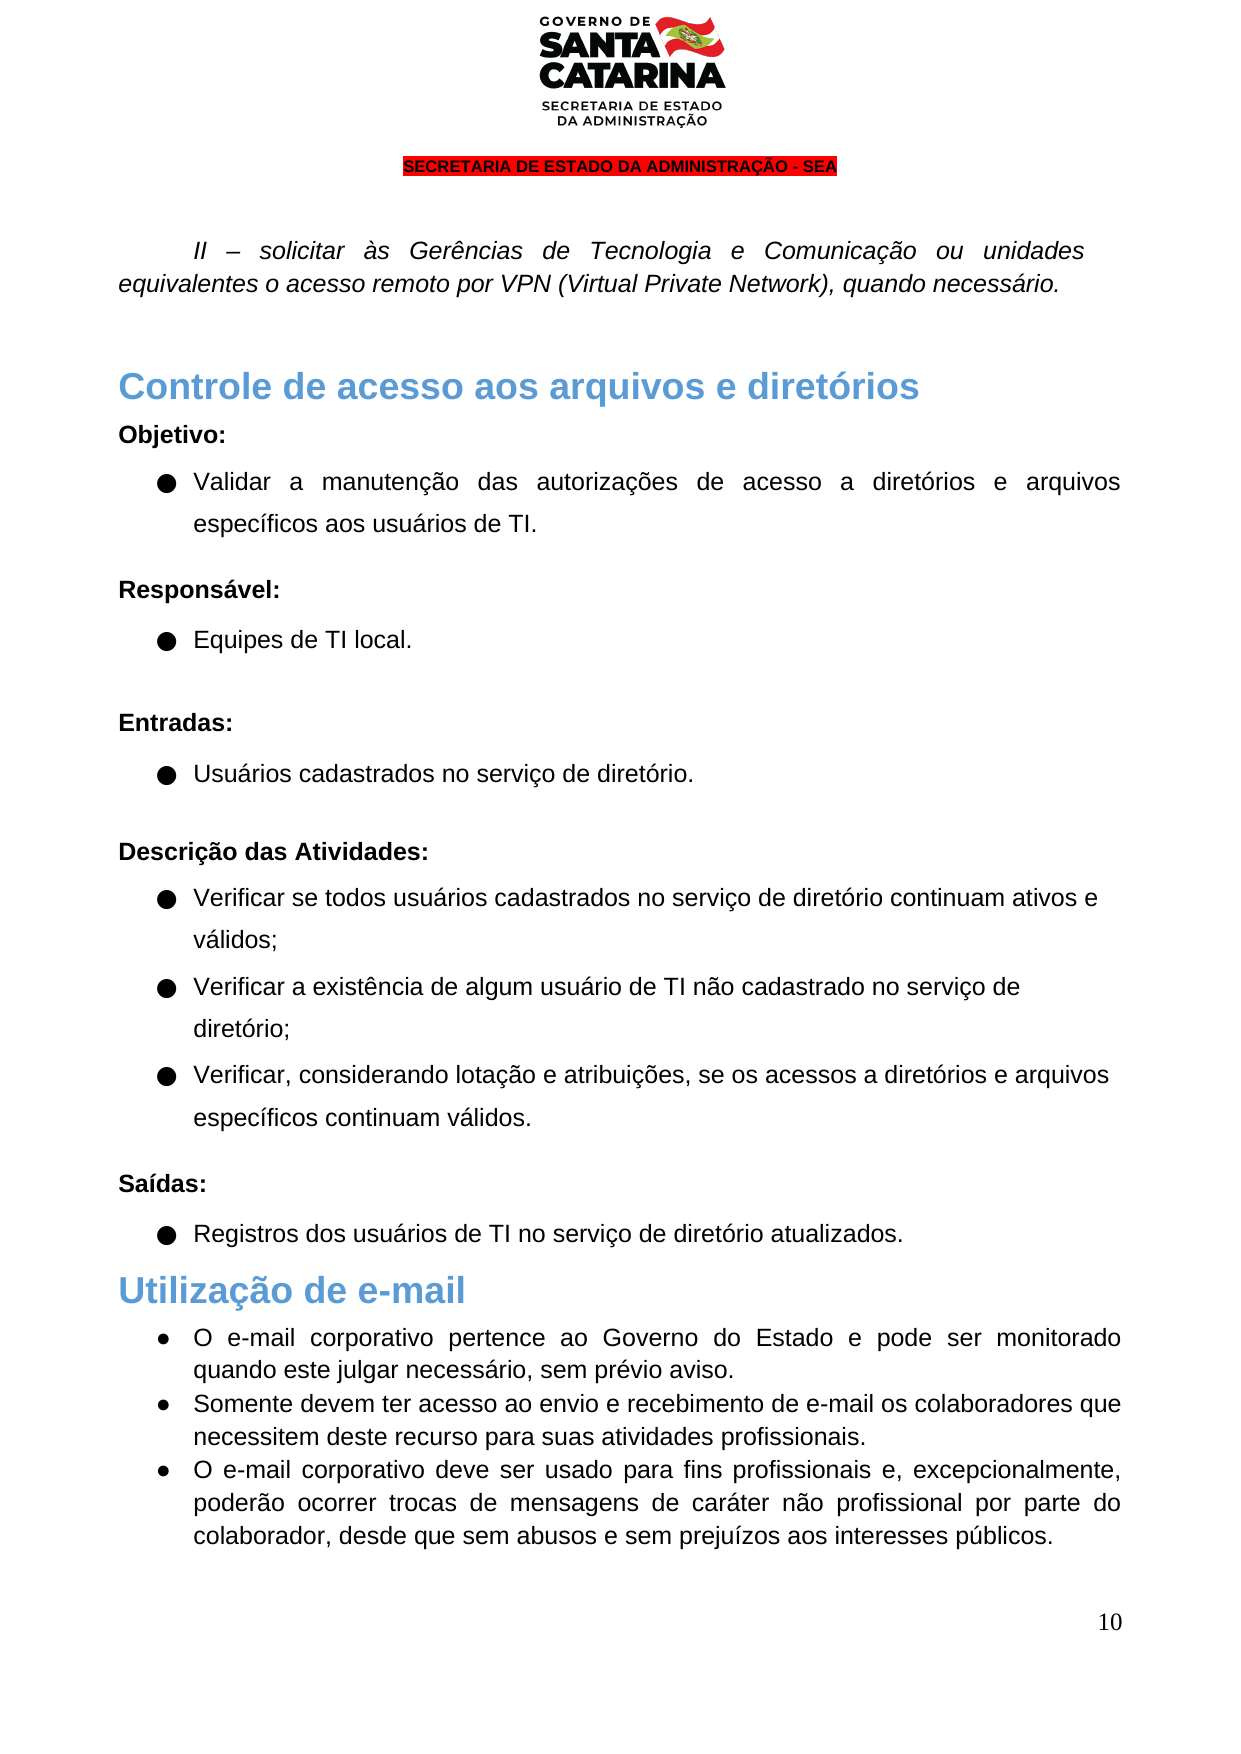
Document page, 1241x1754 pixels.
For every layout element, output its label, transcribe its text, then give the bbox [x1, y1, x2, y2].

text Responsável: [118, 574, 1122, 603]
list Registros dos usuários de TI no serviço de diretório atualizados. [156, 1206, 1089, 1257]
text Saídas: [118, 1168, 1122, 1197]
list Usuários cadastrados no serviço de diretório. [156, 745, 1089, 796]
list Validar a manutenção das autorizações de acesso a diretórios e arquivos específicos aos usuários de TI. [156, 453, 1122, 537]
text Entradas: [118, 708, 1122, 737]
list O e-mail corporativo deve ser usado para fins profissionais e, excepcionalmente, poderão ocorrer trocas de mensagens de caráter não profissional por parte do colaborador, desde que sem abusos e sem prejuízos aos interesses públicos. [156, 1454, 1123, 1549]
list Verificar, considerando lotação e atribuições, se os acessos a diretórios e arquivos específicos continuam válidos. [156, 1047, 1122, 1131]
list O e-mail corporativo pertence ao Governo do Estado e pode ser monitorado quando este julgar necessário, sem prévio aviso. [156, 1322, 1123, 1384]
picture [509, 7, 755, 144]
text Descrição das Atividades: [118, 837, 1122, 866]
text Controle de acesso aos arquivos e diretórios [118, 364, 1122, 407]
list Verificar a existência de algum usuário de TI não cadastrado no serviço de diretório; [156, 958, 1122, 1043]
list Verificar se todos usuários cadastrados no serviço de diretório continuam ativos e válidos; [156, 870, 1122, 954]
text Utilização de e-mail [118, 1269, 1123, 1312]
list Equipes de TI local. [156, 612, 1122, 663]
text II – solicitar às Gerências de Tecnologia e Comunicação ou unidades equivalentes o acesso remoto por VPN (Virtual Private Network), quando necessário. [118, 236, 1089, 298]
list Somente devem ter acesso ao envio e recebimento de e-mail os colaboradores que necessitem deste recurso para suas atividades profissionais. [156, 1388, 1123, 1450]
text Objetivo: [118, 420, 1122, 449]
